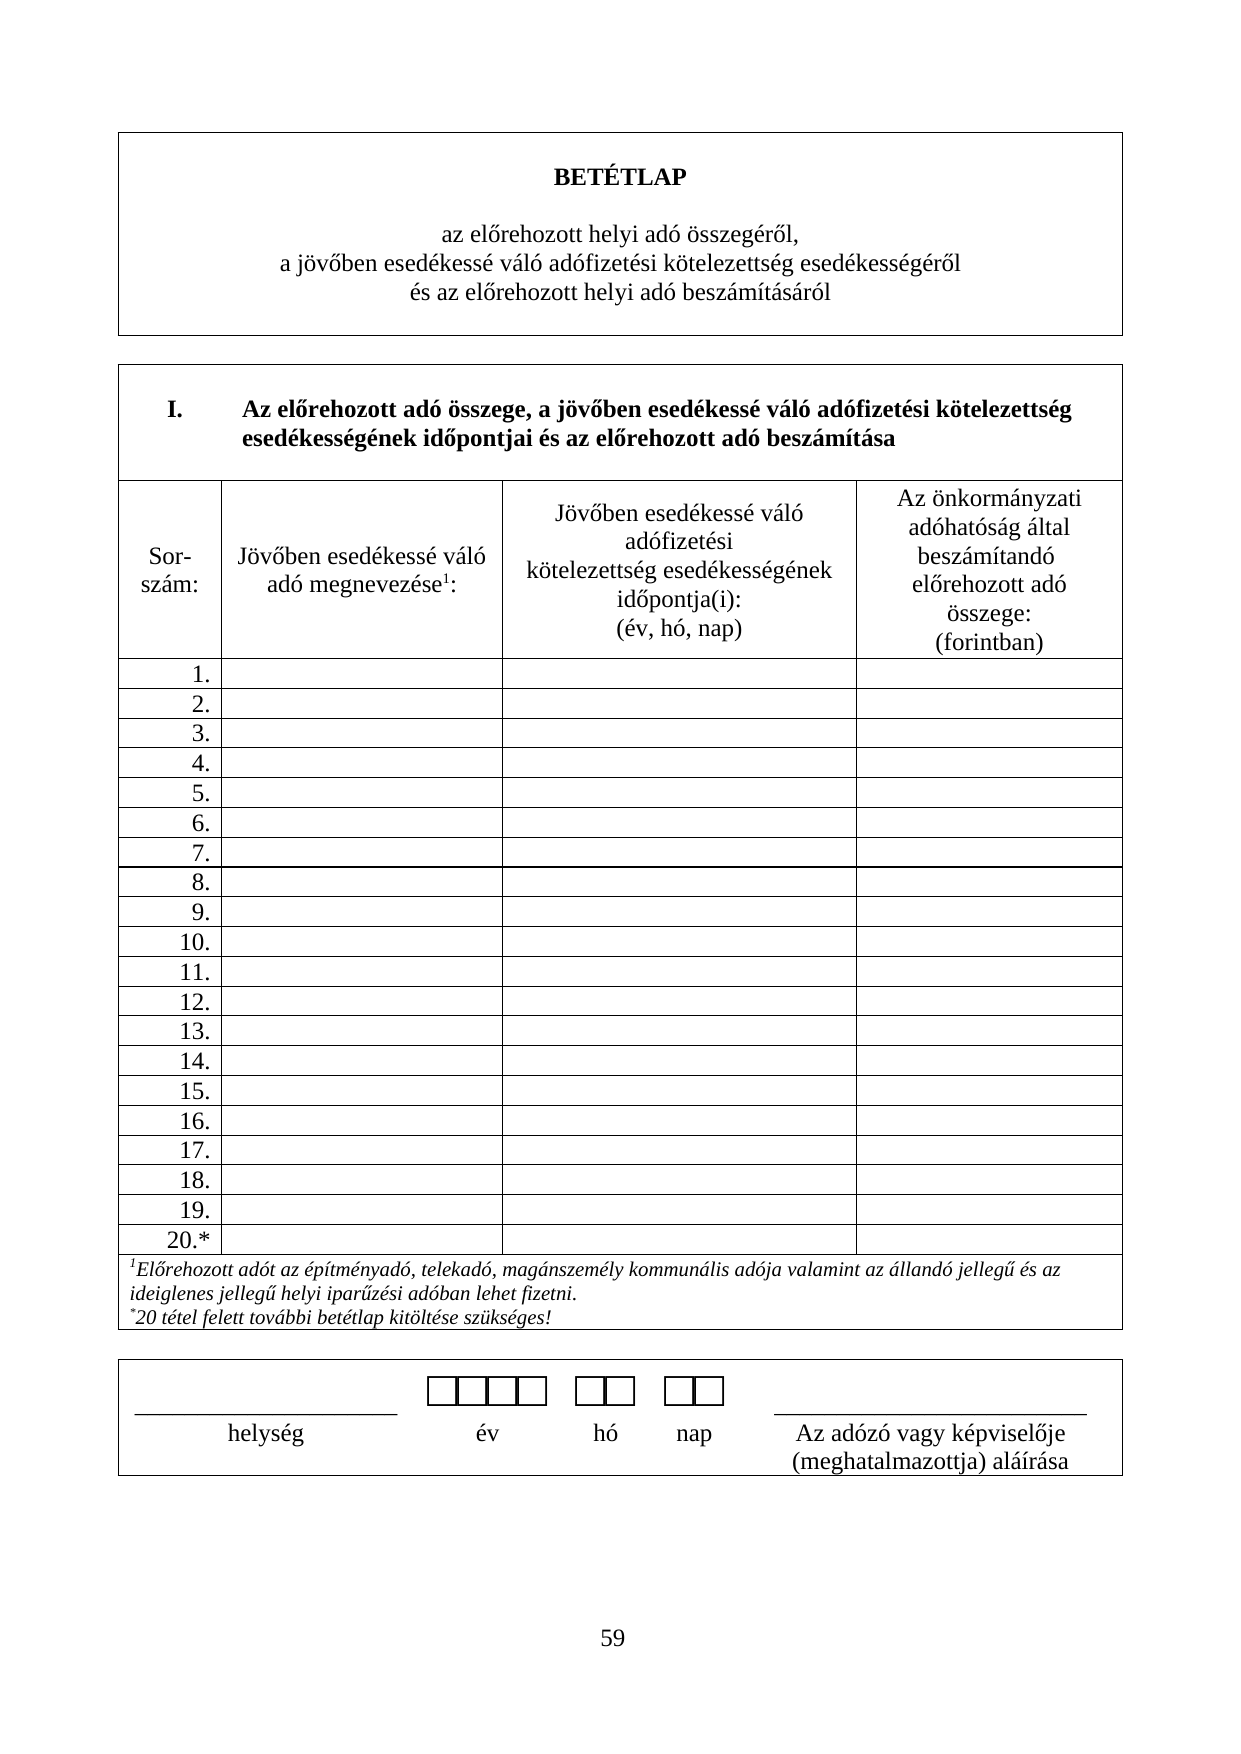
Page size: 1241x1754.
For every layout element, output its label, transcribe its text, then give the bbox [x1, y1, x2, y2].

table_cell [857, 808, 1122, 837]
table_cell [857, 927, 1122, 956]
table_cell [503, 1225, 856, 1254]
table_cell [857, 1016, 1122, 1045]
table_cell 14. [119, 1046, 221, 1075]
table_cell Sor-szám: [119, 481, 221, 658]
table_cell [503, 1016, 856, 1045]
table_cell [857, 1195, 1122, 1224]
table_cell 3. [119, 719, 221, 747]
table_cell 2. [119, 689, 221, 717]
table_cell 13. [119, 1016, 221, 1045]
table_cell 16. [119, 1106, 221, 1134]
table_cell [503, 1136, 856, 1164]
table_cell Az adózó vagy képviselője (meghatalmazottja) aláírása [738, 1418, 1122, 1475]
table_cell [503, 1195, 856, 1224]
table_header Az előrehozott adó összege, a jövőben esedékessé váló adófizetési kötelezettség esedékességének időpontjai és az előrehozott adó beszámítása [119, 365, 1122, 480]
table_cell [503, 1046, 856, 1075]
table_cell [503, 987, 856, 1015]
table_cell [222, 659, 502, 688]
table_cell 9. [119, 897, 221, 926]
table_cell [503, 1165, 856, 1194]
table_cell [222, 1136, 502, 1164]
table_cell [503, 778, 856, 807]
table_cell 18. [119, 1165, 221, 1194]
table_header □□ [650, 1360, 738, 1418]
table_cell [857, 868, 1122, 896]
table_cell év [414, 1418, 561, 1475]
table_cell [222, 689, 502, 717]
table_cell [503, 719, 856, 747]
table_cell 7. [119, 838, 221, 866]
table_cell [222, 868, 502, 896]
table_cell [857, 1165, 1122, 1194]
table_cell [857, 957, 1122, 986]
table_cell [503, 808, 856, 837]
table_cell [857, 1046, 1122, 1075]
table_cell [222, 808, 502, 837]
table_cell 11. [119, 957, 221, 986]
table_cell Jövőben esedékessé váló adófizetési kötelezettség esedékességének időpontja(i): (év, hó, nap) [503, 481, 856, 658]
table_cell Az önkormányzati adóhatóság által beszámítandó előrehozott adó összege: (forintban) [857, 481, 1122, 658]
table_cell [503, 838, 856, 866]
table_cell 17. [119, 1136, 221, 1164]
table_cell [857, 1136, 1122, 1164]
table_cell 15. [119, 1076, 221, 1105]
table_header □□□□ [414, 1360, 561, 1418]
table_cell [503, 868, 856, 896]
table_cell nap [650, 1418, 738, 1475]
table_cell [222, 927, 502, 956]
table_cell [222, 1076, 502, 1105]
table_cell [857, 748, 1122, 777]
table_cell 1Előrehozott adót az építményadó, telekadó, magánszemély kommunális adója valamint az állandó jellegű és az ideiglenes jellegű helyi iparűzési adóban lehet fizetni. *20 tétel felett további betétlap kitöltése szükséges! [119, 1255, 1122, 1329]
table_cell 4. [119, 748, 221, 777]
table_cell [222, 748, 502, 777]
table_cell [222, 1106, 502, 1134]
table_header □□ [561, 1360, 650, 1418]
table_cell [222, 778, 502, 807]
table_cell [857, 1076, 1122, 1105]
table_header _____________________ [119, 1360, 413, 1418]
table_cell [222, 719, 502, 747]
table_cell [222, 1165, 502, 1194]
table_cell [222, 1195, 502, 1224]
table_cell [503, 1106, 856, 1134]
table_cell [503, 1076, 856, 1105]
table_cell 12. [119, 987, 221, 1015]
table_cell Jövőben esedékessé váló adó megnevezése1: [222, 481, 502, 658]
table_cell [857, 987, 1122, 1015]
table_cell [503, 897, 856, 926]
table_cell [222, 1225, 502, 1254]
table_header _________________________ [738, 1360, 1122, 1418]
table_cell [222, 957, 502, 986]
table_cell [857, 1106, 1122, 1134]
table_cell [857, 689, 1122, 717]
table_header BETÉTLAP az előrehozott helyi adó összegéről, a jövőben esedékessé váló adófizetési kötelezettség esedékességéről és az előrehozott helyi adó beszámításáról [119, 133, 1122, 334]
table_cell 1. [119, 659, 221, 688]
table_cell [222, 1046, 502, 1075]
table_cell [857, 719, 1122, 747]
table_cell [503, 748, 856, 777]
table_cell [503, 927, 856, 956]
table_cell [503, 957, 856, 986]
table_cell [222, 838, 502, 866]
table_cell hó [561, 1418, 650, 1475]
table_cell [503, 659, 856, 688]
table_cell [857, 778, 1122, 807]
table_cell 20.* [119, 1225, 221, 1254]
table_cell 5. [119, 778, 221, 807]
table_cell [222, 987, 502, 1015]
table_cell 10. [119, 927, 221, 956]
table_cell 6. [119, 808, 221, 837]
table_cell [503, 689, 856, 717]
table_cell [857, 838, 1122, 866]
table_cell 8. [119, 868, 221, 896]
table_cell [857, 659, 1122, 688]
table_cell [222, 897, 502, 926]
table_cell [857, 897, 1122, 926]
table_cell helység [119, 1418, 413, 1475]
table_cell [222, 1016, 502, 1045]
table_cell 19. [119, 1195, 221, 1224]
table_cell [857, 1225, 1122, 1254]
